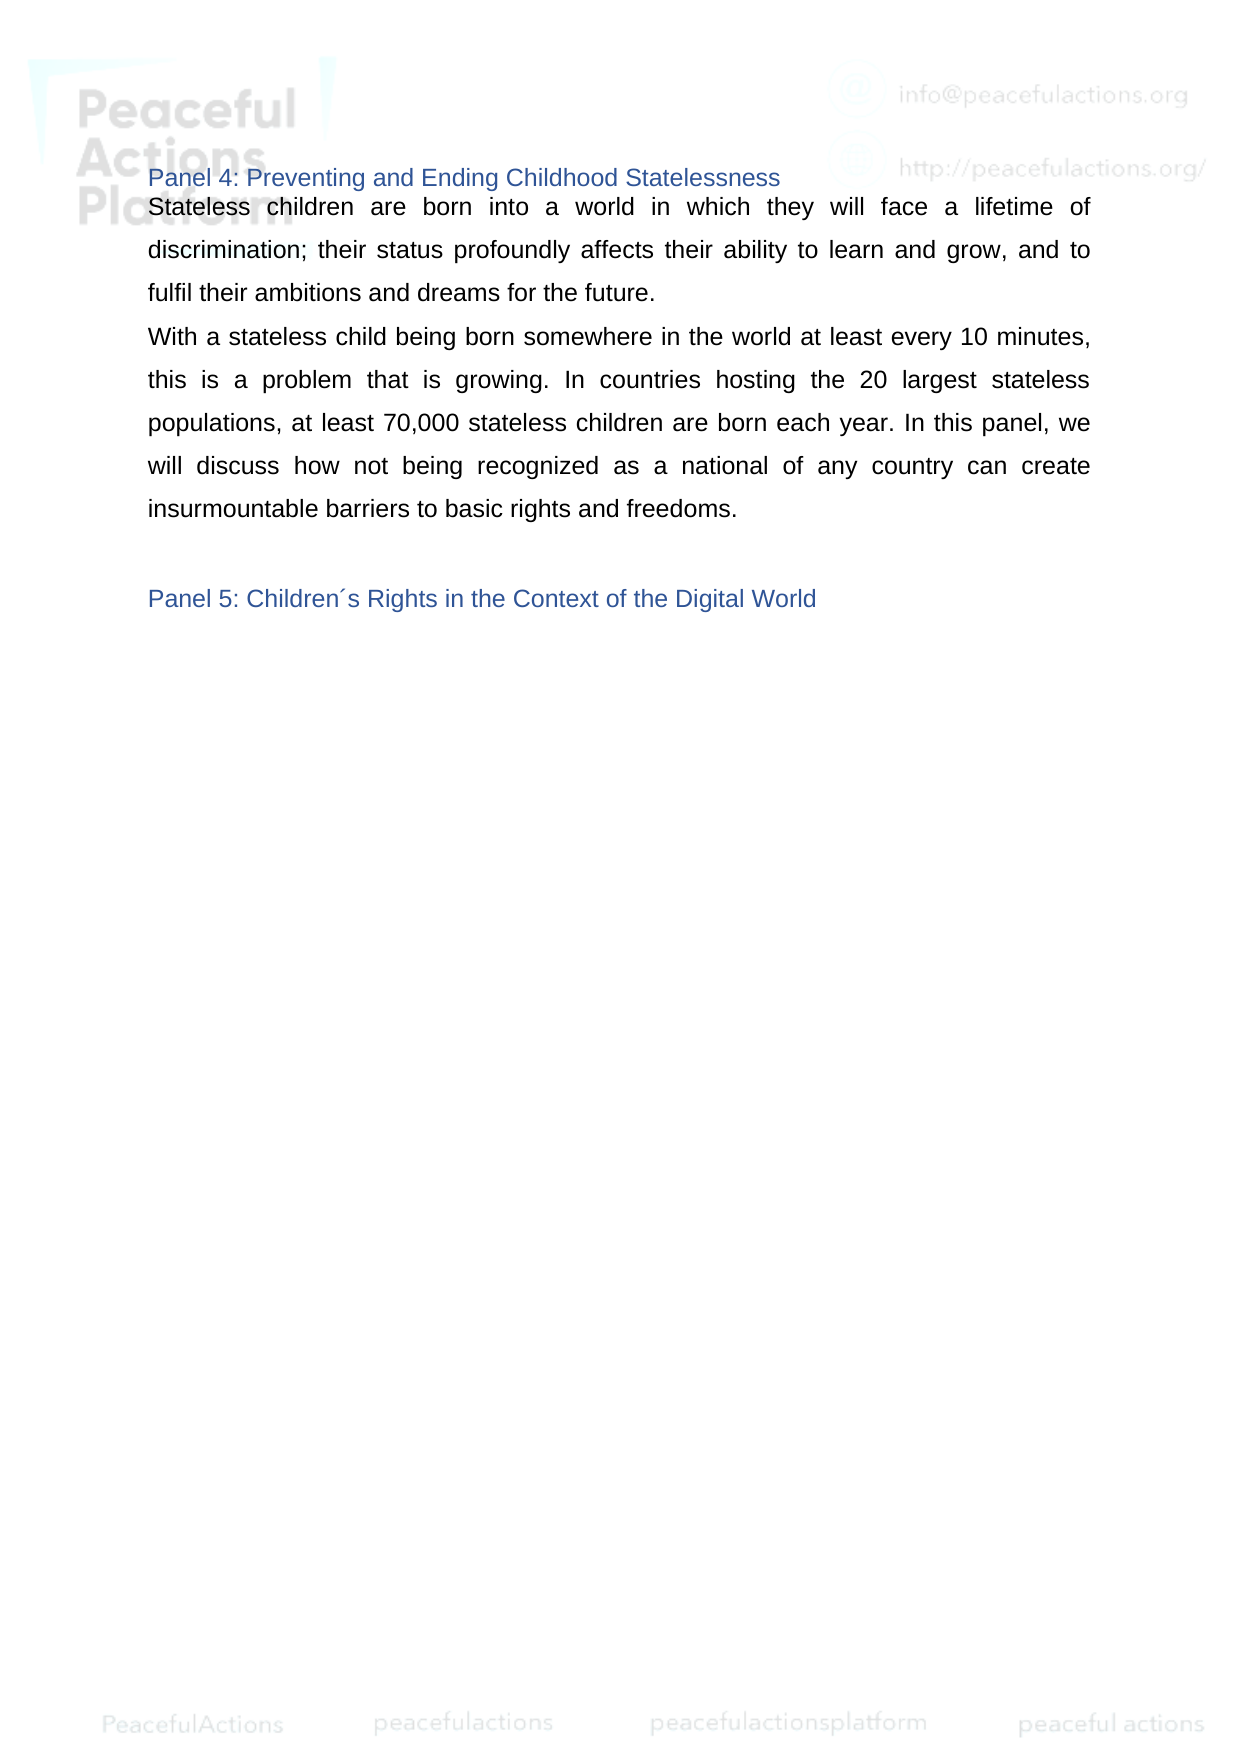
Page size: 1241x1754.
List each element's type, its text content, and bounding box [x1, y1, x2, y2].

subtitle Panel 4: Preventing and Ending Childhood Statelessness [148, 163, 1093, 192]
text With a stateless child being born somewhere in the world at least every 10 minutes, this is a problem that is growing. In countries hosting the 20 largest stateless populations, at least 70,000 stateless children are born each year. In this panel, we will discuss how not being recognized as a national of any country can create insurmountable barriers to basic rights and freedoms. [148, 321, 1093, 523]
subtitle Panel 5: Children´s Rights in the Context of the Digital World [148, 584, 1093, 613]
text Stateless children are born into a world in which they will face a lifetime of discrimination; their status profoundly affects their ability to learn and grow, and to fulfil their ambitions and dreams for the future. [148, 192, 1093, 307]
